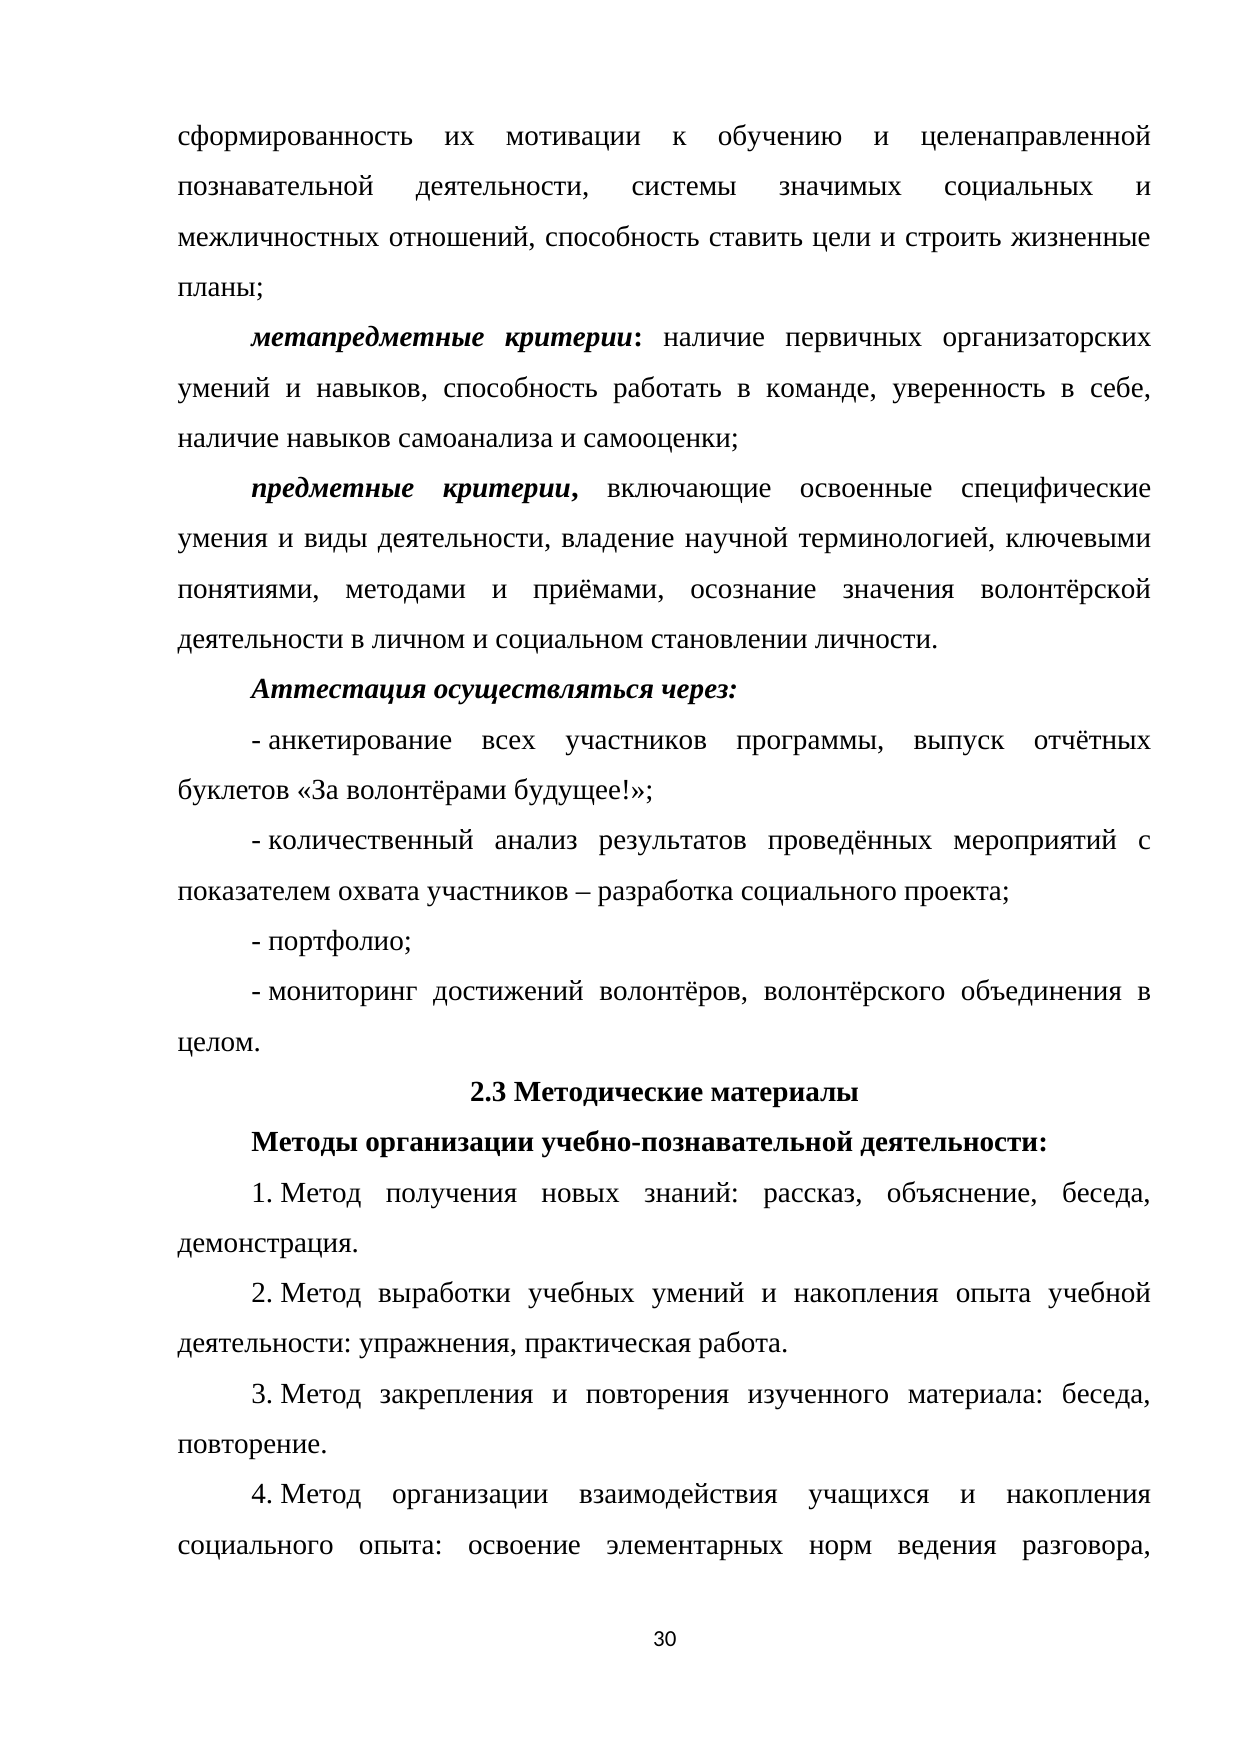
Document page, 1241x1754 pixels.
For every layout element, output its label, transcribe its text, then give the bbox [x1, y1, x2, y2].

text метапредметные критерии: наличие первичных организаторских умений и навыков, способность работать в команде, уверенность в себе, наличие навыков самоанализа и самооценки; [177, 319, 1152, 453]
text 2.3 Методические материалы [177, 1074, 1152, 1108]
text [177, 118, 1152, 303]
text 2. Метод выработки учебных умений и накопления опыта учебной деятельности: упражнения, практическая работа. [177, 1275, 1152, 1359]
text 1. Метод получения новых знаний: рассказ, объяснение, беседа, демонстрация. [177, 1175, 1152, 1258]
text Методы организации учебно-познавательной деятельности: [177, 1124, 1152, 1158]
text предметные критерии, включающие освоенные специфические умения и виды деятельности, владение научной терминологией, ключевыми понятиями, методами и приёмами, осознание значения волонтёрской деятельности в личном и социальном становлении личности. [177, 470, 1152, 655]
text - портфолио; [177, 923, 1152, 957]
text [177, 1477, 1152, 1560]
text Аттестация осуществляться через: [177, 672, 1152, 705]
text - количественный анализ результатов проведённых мероприятий с показателем охвата участников – разработка социального проекта; [177, 822, 1152, 906]
text 3. Метод закрепления и повторения изученного материала: беседа, повторение. [177, 1376, 1152, 1460]
text - анкетирование всех участников программы, выпуск отчётных буклетов «За волонтёрами будущее!»; [177, 722, 1152, 806]
text - мониторинг достижений волонтёров, волонтёрского объединения в целом. [177, 973, 1152, 1057]
